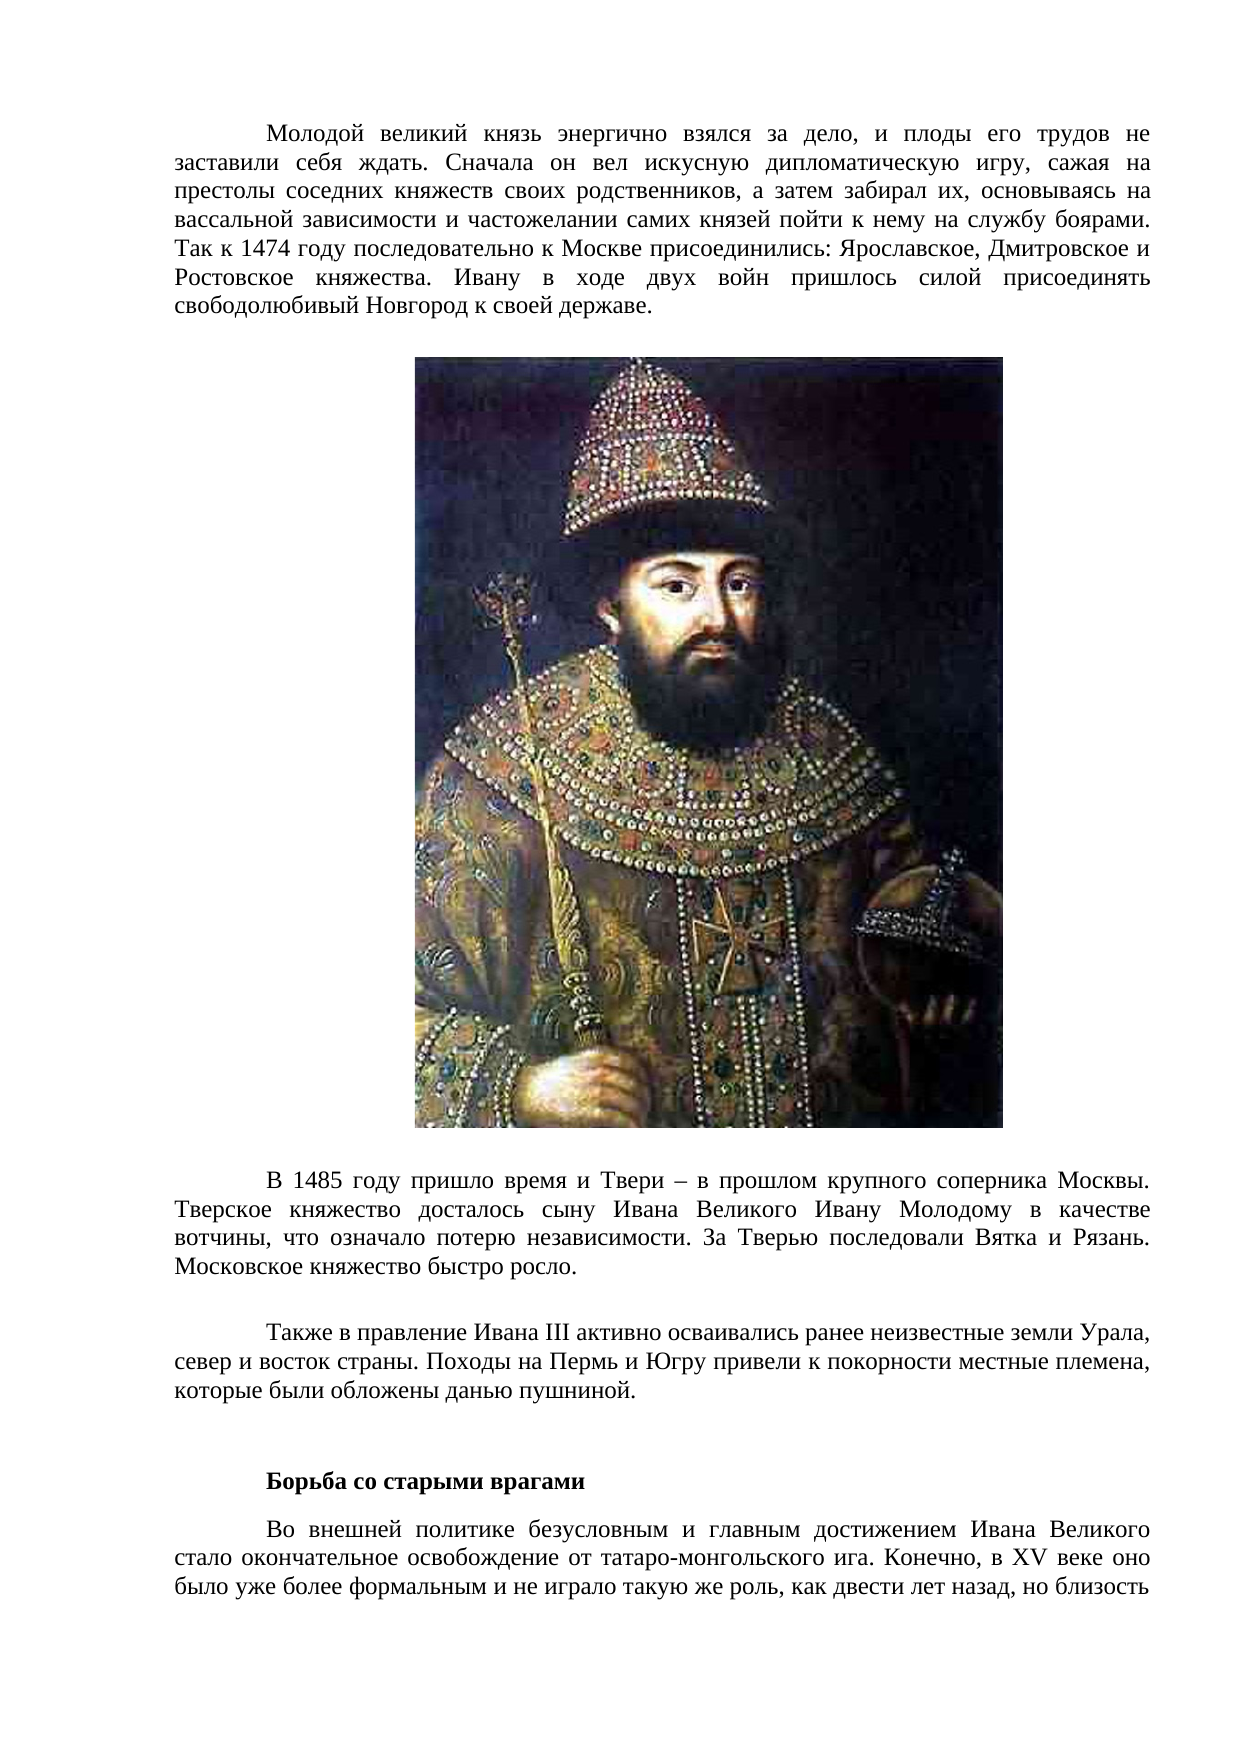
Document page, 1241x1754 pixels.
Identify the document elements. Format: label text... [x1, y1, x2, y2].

text Также в правление Ивана III активно осваивались ранее неизвестные земли Урала, север и восток страны. Походы на Пермь и Югру привели к покорности местные племена, которые были обложены данью пушниной. [174, 1317, 1152, 1404]
text В 1485 году пришло время и Твери – в прошлом крупного соперника Москвы. Тверское княжество досталось сыну Ивана Великого Ивану Молодому в качестве вотчины, что означало потерю независимости. За Тверью последовали Вятка и Рязань. Московское княжество быстро росло. [174, 1165, 1152, 1280]
picture [414, 357, 1003, 1128]
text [174, 1514, 1152, 1600]
text Молодой великий князь энергично взялся за дело, и плоды его трудов не заставили себя ждать. Сначала он вел искусную дипломатическую игру, сажая на престолы соседних княжеств своих родственников, а затем забирал их, основываясь на вассальной зависимости и частожелании самих князей пойти к нему на службу боярами. Так к 1474 году последовательно к Москве присоединились: Ярославское, Дмитровское и Ростовское княжества. Ивану в ходе двух войн пришлось силой присоединять свободолюбивый Новгород к своей державе. [174, 118, 1152, 320]
text Борьба со старыми врагами [174, 1466, 1152, 1495]
